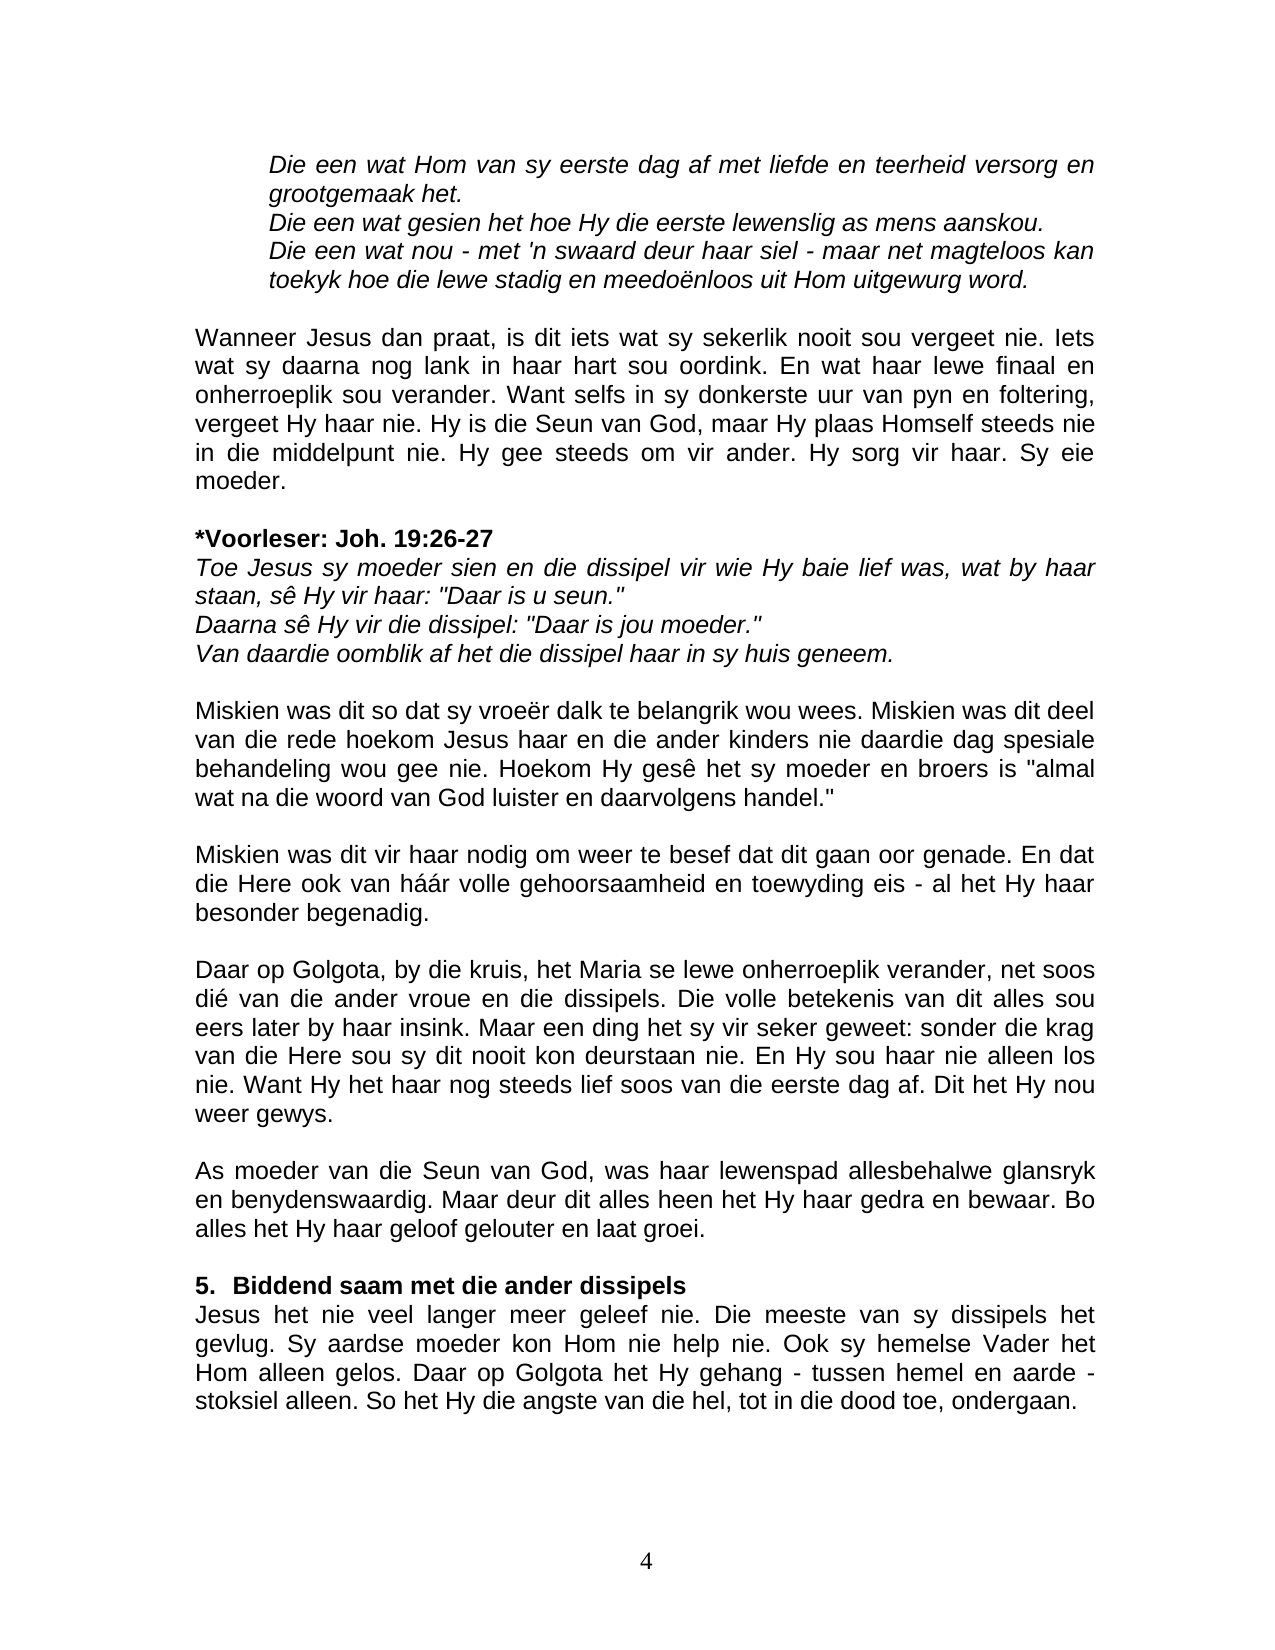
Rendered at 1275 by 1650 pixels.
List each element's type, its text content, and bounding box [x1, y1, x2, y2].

text Die een wat gesien het hoe Hy die eerste lewenslig as mens aanskou. [269, 207, 1097, 236]
text *Voorleser: Joh. 19:26-27 [195, 524, 1097, 552]
text Daar op Golgota, by die kruis, het Maria se lewe onherroeplik verander, net soos dié van die ander vroue en die dissipels. Die volle betekenis van dit alles sou eers later by haar insink. Maar een ding het sy vir seker geweet: sonder die krag van die Here sou sy dit nooit kon deurstaan nie. En Hy sou haar nie alleen los nie. Want Hy het haar nog steeds lief soos van die eerste dag af. Dit het Hy nou weer gewys. [195, 955, 1097, 1127]
text Die een wat Hom van sy eerste dag af met liefde en teerheid versorg en grootgemaak het. [269, 150, 1097, 207]
text Van daardie oomblik af het die dissipel haar in sy huis geneem. [195, 639, 1097, 667]
text As moeder van die Seun van God, was haar lewenspad allesbehalwe glansryk en benydenswaardig. Maar deur dit alles heen het Hy haar gedra en bewaar. Bo alles het Hy haar geloof gelouter en laat groei. [195, 1156, 1097, 1242]
list Biddend saam met die ander dissipels [195, 1271, 1097, 1300]
text Die een wat nou - met 'n swaard deur haar siel - maar net magteloos kan toekyk hoe die lewe stadig en meedoënloos uit Hom uitgewurg word. [269, 236, 1097, 294]
text Miskien was dit vir haar nodig om weer te besef dat dit gaan oor genade. En dat die Here ook van háár volle gehoorsaamheid en toewyding eis - al het Hy haar besonder begenadig. [195, 840, 1097, 926]
text Toe Jesus sy moeder sien en die dissipel vir wie Hy baie lief was, wat by haar staan, sê Hy vir haar: "Daar is u seun." [195, 552, 1097, 610]
text Daarna sê Hy vir die dissipel: "Daar is jou moeder." [195, 610, 1097, 639]
text Jesus het nie veel langer meer geleef nie. Die meeste van sy dissipels het gevlug. Sy aardse moeder kon Hom nie help nie. Ook sy hemelse Vader het Hom alleen gelos. Daar op Golgota het Hy gehang - tussen hemel en aarde - stoksiel alleen. So het Hy die angste van die hel, tot in die dood toe, ondergaan. [195, 1300, 1097, 1415]
text Miskien was dit so dat sy vroeër dalk te belangrik wou wees. Miskien was dit deel van die rede hoekom Jesus haar en die ander kinders nie daardie dag spesiale behandeling wou gee nie. Hoekom Hy gesê het sy moeder en broers is "almal wat na die woord van God luister en daarvolgens handel." [195, 696, 1097, 811]
text Wanneer Jesus dan praat, is dit iets wat sy sekerlik nooit sou vergeet nie. Iets wat sy daarna nog lank in haar hart sou oordink. En wat haar lewe finaal en onherroeplik sou verander. Want selfs in sy donkerste uur van pyn en foltering, vergeet Hy haar nie. Hy is die Seun van God, maar Hy plaas Homself steeds nie in die middelpunt nie. Hy gee steeds om vir ander. Hy sorg vir haar. Sy eie moeder. [195, 322, 1097, 495]
